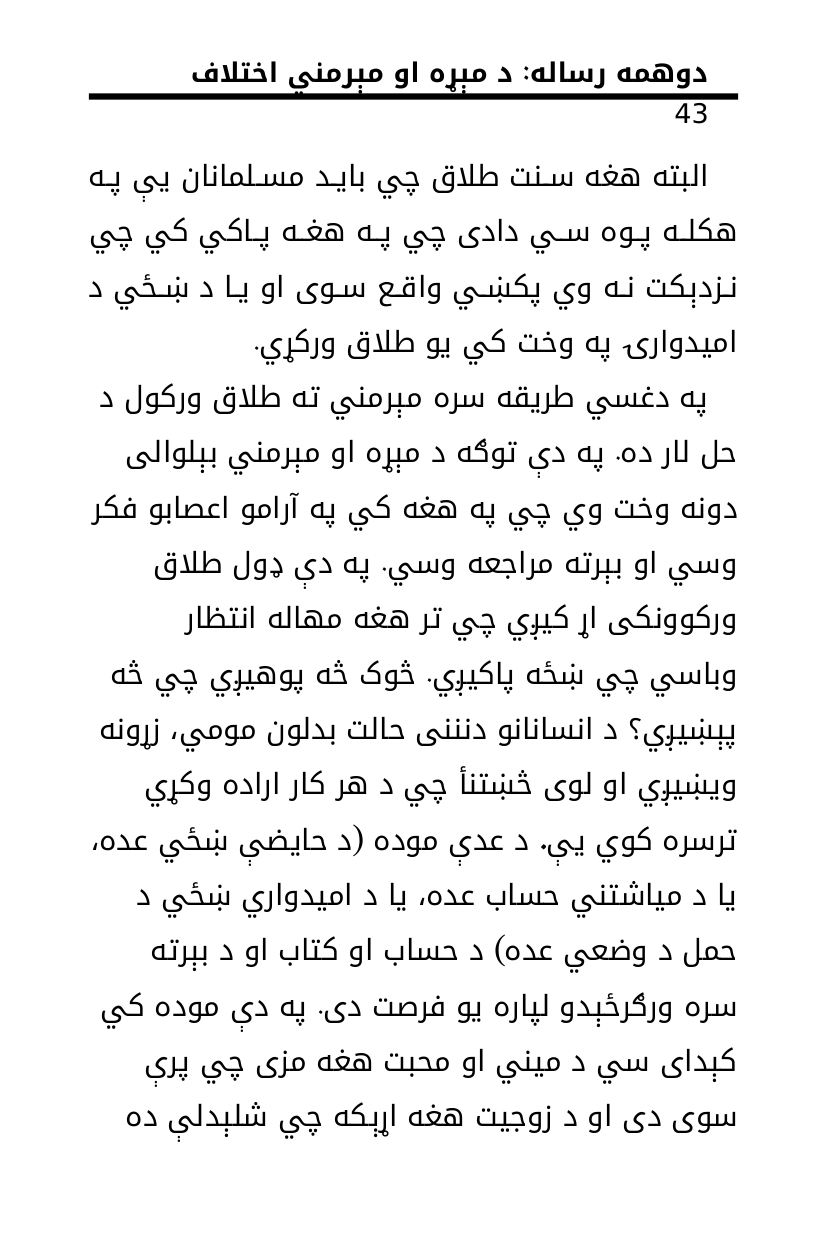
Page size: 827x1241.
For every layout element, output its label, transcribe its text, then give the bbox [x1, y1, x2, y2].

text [89, 370, 738, 1144]
text البته هغه سنت طلاق چي بايد مسلمانان يې په هکله پوه سي دادى چي په هغه پاکي کي چي نزدېکت نه وي پکښي واقع سوى او يا د ښځي د اميدوارۍ په وخت کي يو طلاق ورکړي. [89, 149, 738, 370]
